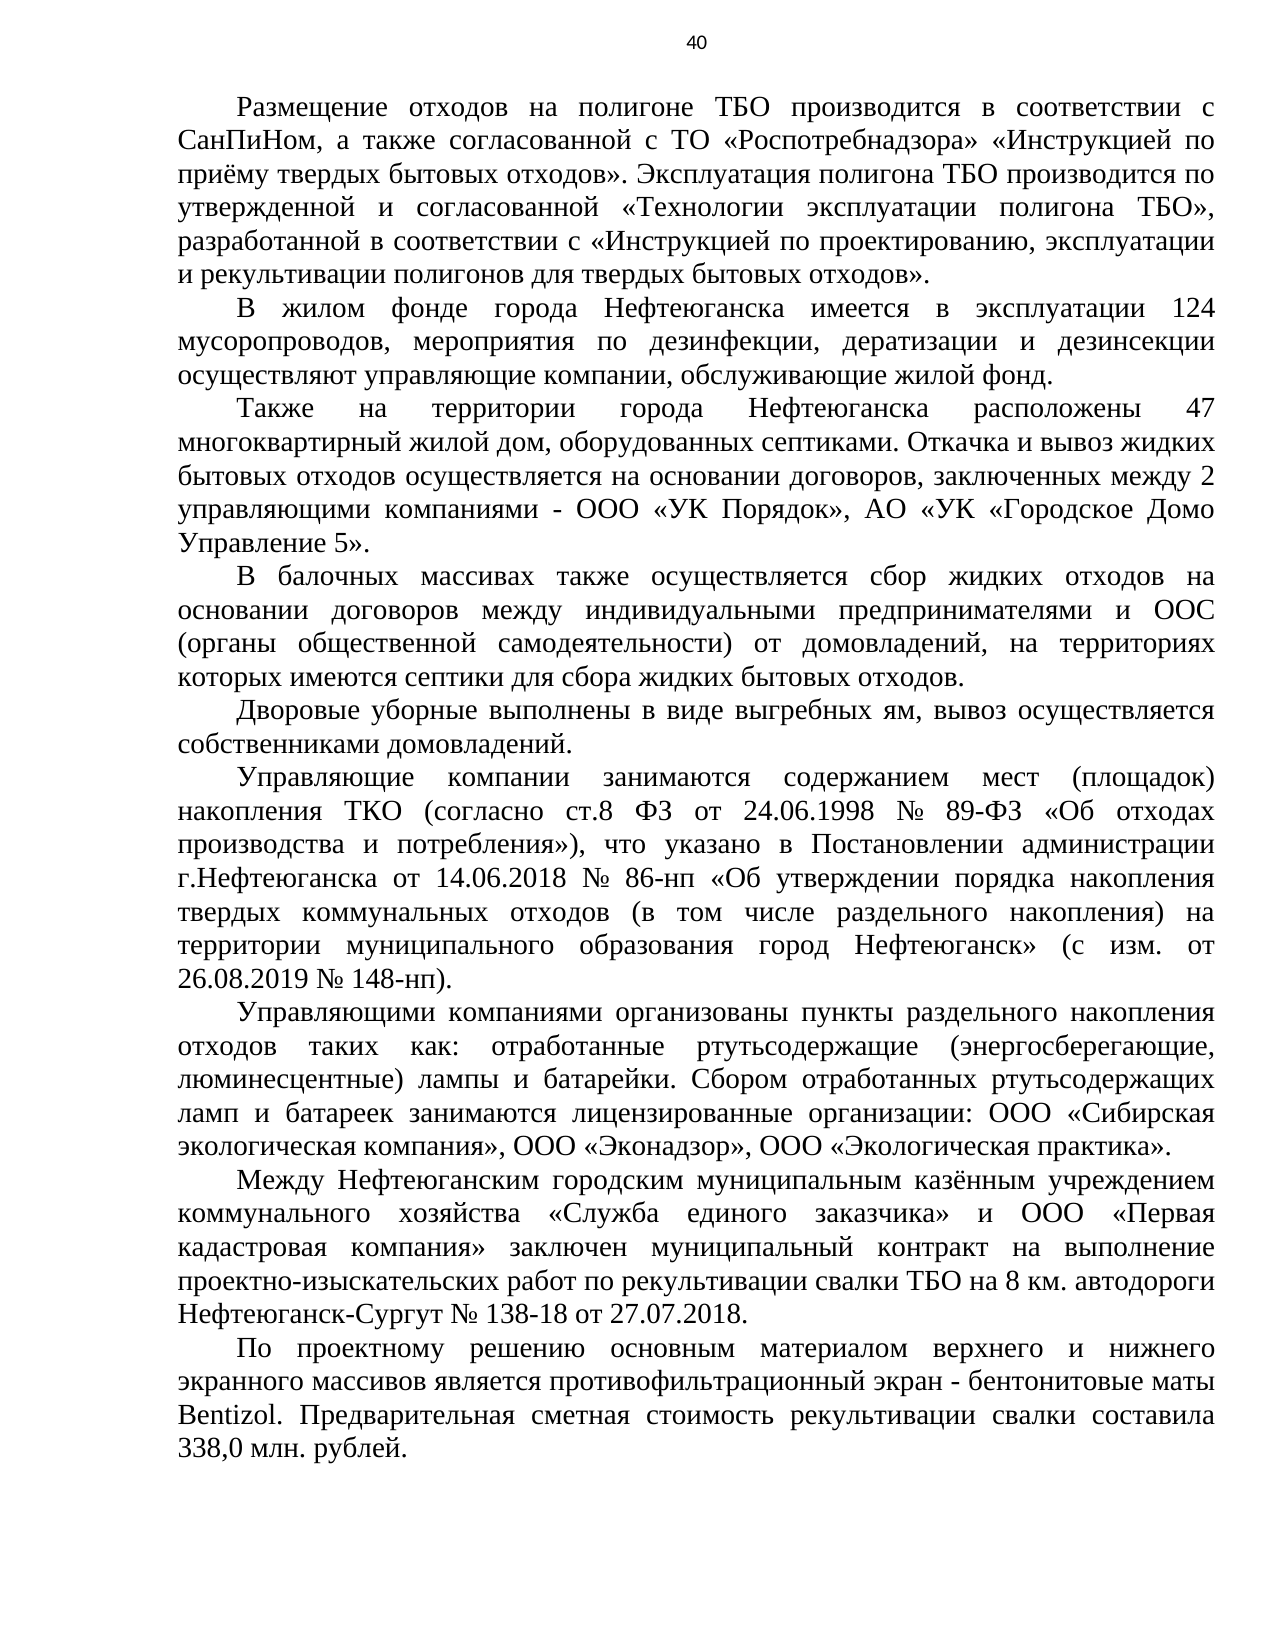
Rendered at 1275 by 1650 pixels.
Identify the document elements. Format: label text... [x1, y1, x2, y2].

text Между Нефтеюганским городским муниципальным казённым учреждением коммунального хозяйства «Служба единого заказчика» и ООО «Первая кадастровая компания» заключен муниципальный контракт на выполнение проектно-изыскательских работ по рекультивации свалки ТБО на 8 км. автодороги Нефтеюганск-Сургут № 138-18 от 27.07.2018. [177, 1162, 1216, 1330]
text Дворовые уборные выполнены в виде выгребных ям, вывоз осуществляется собственниками домовладений. [177, 692, 1216, 759]
text Управляющие компании занимаются содержанием мест (площадок) накопления ТКО (согласно ст.8 ФЗ от 24.06.1998 № 89-ФЗ «Об отходах производства и потребления»), что указано в Постановлении администрации г.Нефтеюганска от 14.06.2018 № 86-нп «Об утверждении порядка накопления твердых коммунальных отходов (в том числе раздельного накопления) на территории муниципального образования город Нефтеюганск» (с изм. от 26.08.2019 № 148-нп). [177, 759, 1216, 994]
text Размещение отходов на полигоне ТБО производится в соответствии с СанПиНом, а также согласованной с ТО «Роспотребнадзора» «Инструкцией по приёму твердых бытовых отходов». Эксплуатация полигона ТБО производится по утвержденной и согласованной «Технологии эксплуатации полигона ТБО», разработанной в соответствии с «Инструкцией по проектированию, эксплуатации и рекультивации полигонов для твердых бытовых отходов». [177, 89, 1216, 290]
text В балочных массивах также осуществляется сбор жидких отходов на основании договоров между индивидуальными предпринимателями и ООС (органы общественной самодеятельности) от домовладений, на территориях которых имеются септики для сбора жидких бытовых отходов. [177, 558, 1216, 692]
text По проектному решению основным материалом верхнего и нижнего экранного массивов является противофильтрационный экран - бентонитовые маты Bentizol. Предварительная сметная стоимость рекультивации свалки составила 338,0 млн. рублей. [177, 1330, 1216, 1464]
text Также на территории города Нефтеюганска расположены 47 многоквартирный жилой дом, оборудованных септиками. Откачка и вывоз жидких бытовых отходов осуществляется на основании договоров, заключенных между 2 управляющими компаниями - ООО «УК Порядок», АО «УК «Городское Домо Управление 5». [177, 391, 1216, 558]
text Управляющими компаниями организованы пункты раздельного накопления отходов таких как: отработанные ртутьсодержащие (энергосберегающие, люминесцентные) лампы и батарейки. Сбором отработанных ртутьсодержащих ламп и батареек занимаются лицензированные организации: ООО «Сибирская экологическая компания», ООО «Эконадзор», ООО «Экологическая практика». [177, 994, 1216, 1162]
text В жилом фонде города Нефтеюганска имеется в эксплуатации 124 мусоропроводов, мероприятия по дезинфекции, дератизации и дезинсекции осуществляют управляющие компании, обслуживающие жилой фонд. [177, 290, 1216, 391]
